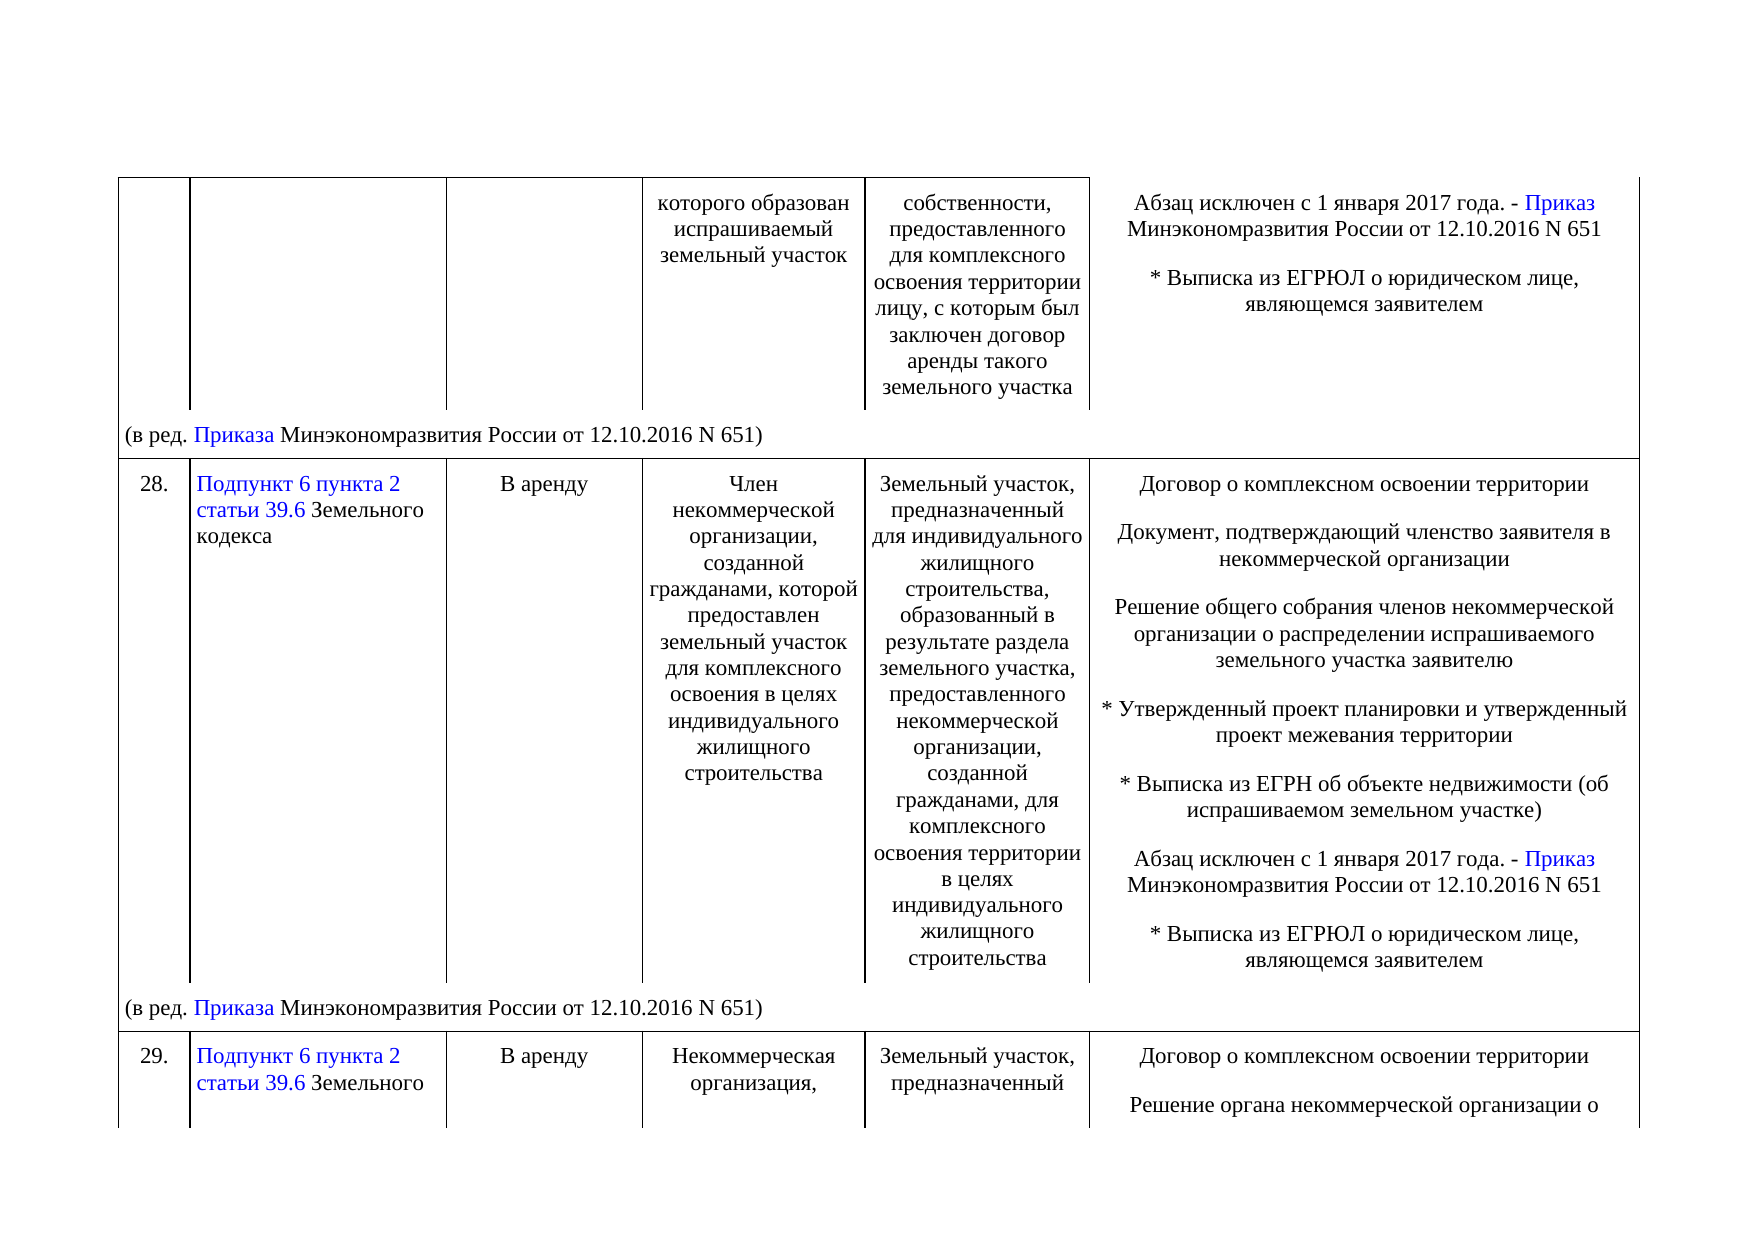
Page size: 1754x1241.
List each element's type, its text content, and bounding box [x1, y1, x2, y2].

table_cell Решение общего собрания членов некоммерческой организации о распределении испрашиваемого земельного участка заявителю [1090, 582, 1639, 683]
table_cell Договор о комплексном освоении территории [1090, 1032, 1639, 1079]
table_cell (в ред. Приказа Минэкономразвития России от 12.10.2016 N 651) [119, 410, 1639, 458]
table_cell * Выписка из ЕГРН об объекте недвижимости (об испрашиваемом земельном участке) [1090, 758, 1639, 833]
table_cell * Выписка из ЕГРЮЛ о юридическом лице, являющемся заявителем [1090, 252, 1639, 410]
table_cell Абзац исключен с 1 января 2017 года. - Приказ Минэкономразвития России от 12.10.2016 N 651 [1090, 833, 1639, 908]
table_cell 29. [119, 1032, 189, 1128]
table_cell В аренду [447, 459, 642, 983]
table_cell Член некоммерческой организации, созданной гражданами, которой предоставлен земельный участок для комплексного освоения в целях индивидуального жилищного строительства [643, 459, 864, 983]
table_cell (в ред. Приказа Минэкономразвития России от 12.10.2016 N 651) [119, 983, 1639, 1031]
table_cell Некоммерческая организация, созданная гражданами, которой предоставлен земельный участок для комплексного освоения в целях индивидуального жилищного строительства [643, 1032, 864, 1128]
table_cell 28. [119, 459, 189, 983]
table_cell Подпункт 6 пункта 2 статьи 39.6 Земельного кодекса [191, 1032, 446, 1128]
table_cell * Утвержденный проект планировки и утвержденный проект межевания территории [1090, 683, 1639, 758]
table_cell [1090, 1079, 1639, 1128]
table_cell * Выписка из ЕГРЮЛ о юридическом лице, являющемся заявителем [1090, 908, 1639, 983]
table_cell Подпункт 6 пункта 2 статьи 39.6 Земельного кодекса [191, 459, 446, 983]
table_cell Документ, подтверждающий членство заявителя в некоммерческой организации [1090, 507, 1639, 582]
table_cell Абзац исключен с 1 января 2017 года. - Приказ Минэкономразвития России от 12.10.2016 N 651 [1090, 177, 1639, 252]
table_cell В аренду [447, 1032, 642, 1128]
table_cell Договор о комплексном освоении территории [1090, 459, 1639, 507]
table_cell Земельный участок, предназначенный для индивидуального жилищного строительства, образованный в результате раздела земельного участка, предоставленного некоммерческой организации, созданной гражданами, для комплексного освоения территории в целях индивидуального жилищного строительства [866, 459, 1089, 983]
table_cell Земельный участок, предназначенный для индивидуального жилищного строительства, образованный в результате раздела земельного участка, предоставленного некоммерческой организации, созданной гражданами, для комплексного освоения территории в целях индивидуального жилищного строительства [866, 1032, 1089, 1128]
